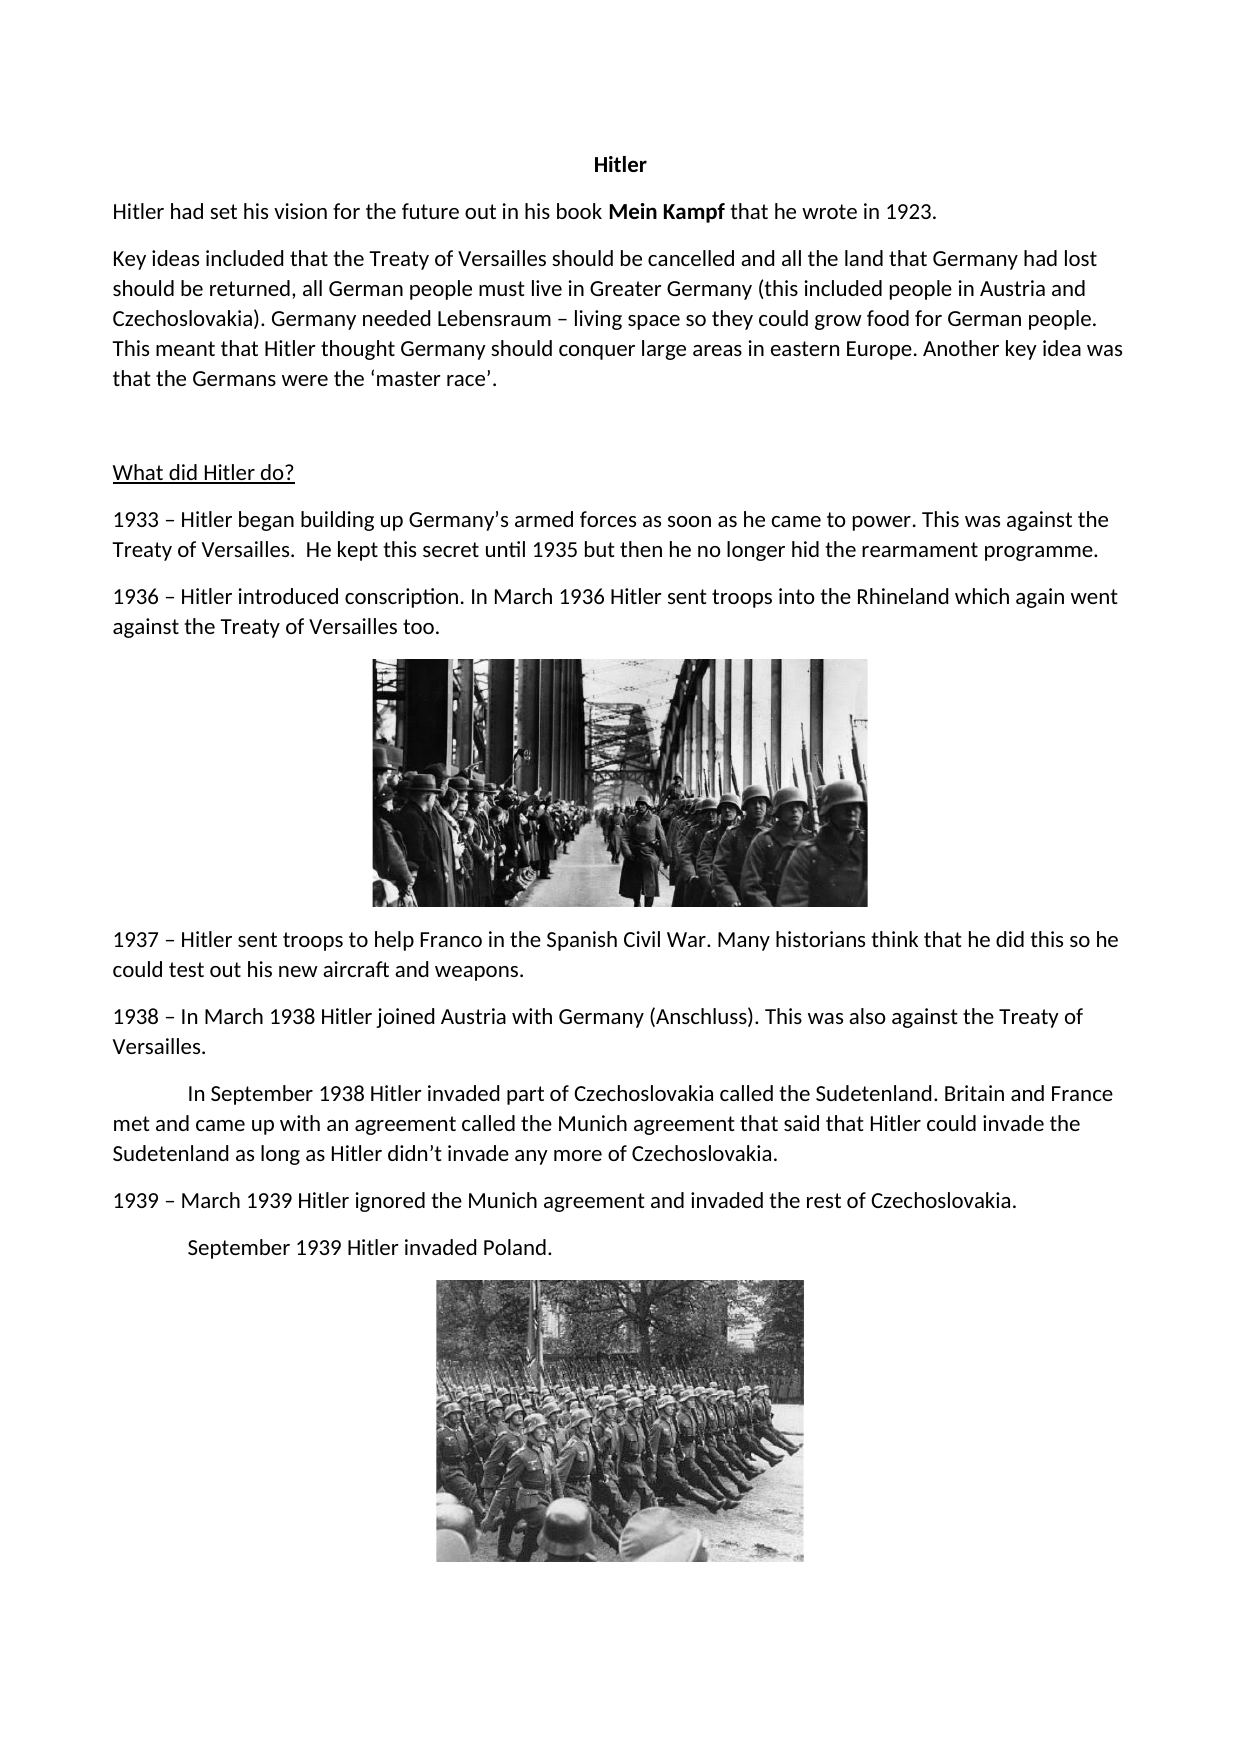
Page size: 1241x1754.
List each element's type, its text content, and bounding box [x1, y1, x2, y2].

text 1938 – In March 1938 Hitler joined Austria with Germany (Anschluss). This was also against the Treaty of Versailles. [112, 1002, 1128, 1060]
text 1939 – March 1939 Hitler ignored the Munich agreement and invaded the rest of Czechoslovakia. [112, 1186, 1128, 1214]
text Hitler [112, 150, 1128, 178]
picture [436, 1280, 804, 1562]
text 1933 – Hitler began building up Germany’s armed forces as soon as he came to power. This was against the Treaty of Versailles. He kept this secret until 1935 but then he no longer hid the rearmament programme. [112, 505, 1128, 563]
text September 1939 Hitler invaded Poland. [112, 1233, 1128, 1261]
picture [372, 659, 868, 907]
text Key ideas included that the Treaty of Versailles should be cancelled and all the land that Germany had lost should be returned, all German people must live in Greater Germany (this included people in Austria and Czechoslovakia). Germany needed Lebensraum – living space so they could grow food for German people. This meant that Hitler thought Germany should conquer large areas in eastern Europe. Another key idea was that the Germans were the ‘master race’. [112, 244, 1128, 393]
text Hitler had set his vision for the future out in his book Mein Kampf that he wrote in 1923. [112, 197, 1128, 225]
text 1937 – Hitler sent troops to help Franco in the Spanish Civil War. Many historians think that he did this so he could test out his new aircraft and weapons. [112, 925, 1128, 983]
text In September 1938 Hitler invaded part of Czechoslovakia called the Sudetenland. Britain and France met and came up with an agreement called the Munich agreement that said that Hitler could invade the Sudetenland as long as Hitler didn’t invade any more of Czechoslovakia. [112, 1079, 1128, 1167]
text 1936 – Hitler introduced conscription. In March 1936 Hitler sent troops into the Rhineland which again went against the Treaty of Versailles too. [112, 582, 1128, 641]
text What did Hitler do? [112, 458, 1128, 486]
